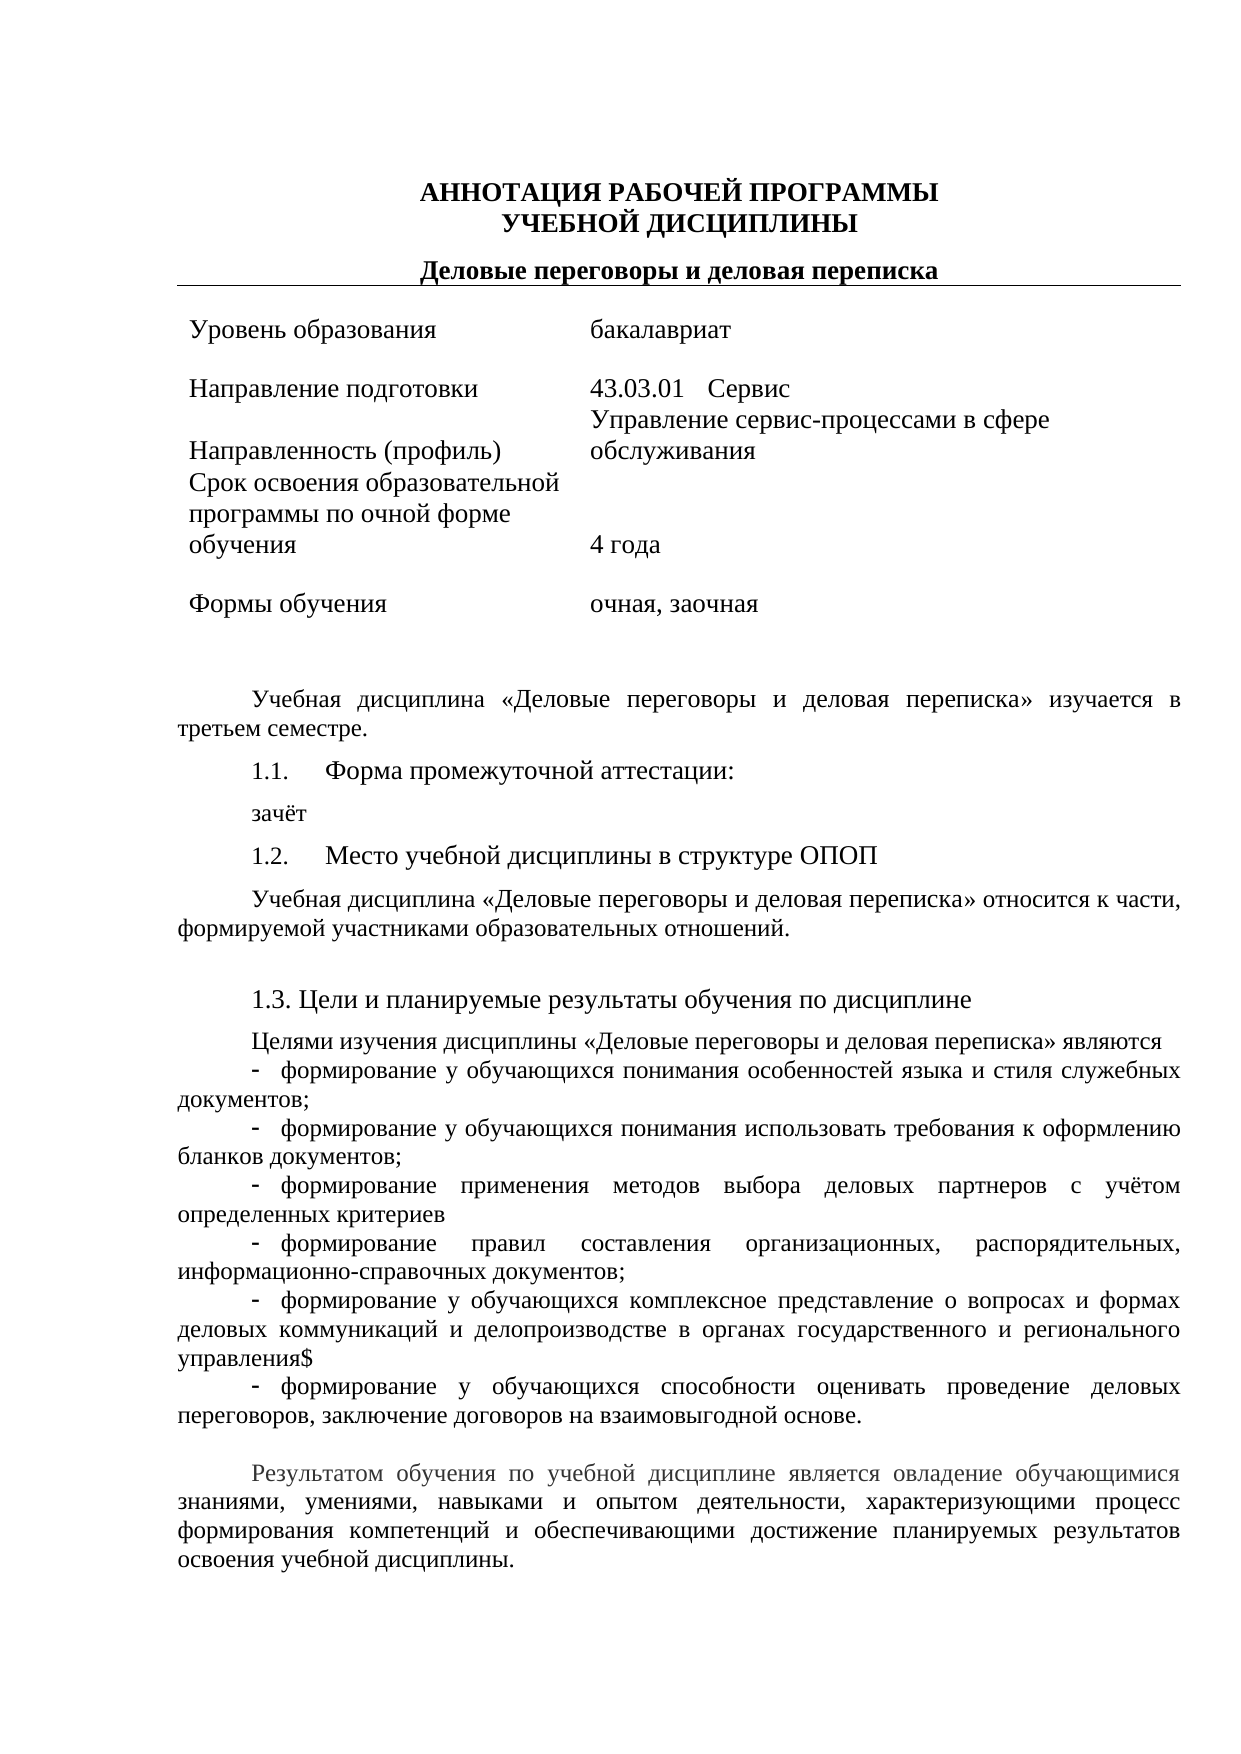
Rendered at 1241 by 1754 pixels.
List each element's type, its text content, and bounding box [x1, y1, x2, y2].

list Учебная дисциплина «Деловые переговоры и деловая переписка» изучается в третьем семестре. [177, 683, 1181, 742]
table_cell Деловые переговоры и деловая переписка [177, 238, 1181, 285]
table_cell 4 года [579, 466, 1181, 559]
list Целями изучения дисциплины «Деловые переговоры и деловая переписка» являются [177, 1026, 1181, 1055]
table_cell Срок освоения образовательной программы по очной форме обучения [177, 466, 579, 559]
subtitle Место учебной дисциплины в структуре ОПОП [251, 839, 1181, 870]
list формирование применения методов выбора деловых партнеров с учётом определенных критериев [177, 1170, 1181, 1228]
table_cell Направленность (профиль) [177, 403, 579, 466]
table_cell Уровень образования [177, 286, 579, 344]
table_cell Управление сервис-процессами в сфере обслуживания [579, 403, 1181, 466]
list формирование у обучающихся комплексное представление о вопросах и формах деловых коммуникаций и делопроизводстве в органах государственного и регионального управления$ [177, 1285, 1181, 1371]
list формирование у обучающихся понимания особенностей языка и стиля служебных документов; [177, 1055, 1181, 1113]
table_cell Сервис [696, 344, 1181, 403]
list формирование у обучающихся способности оценивать проведение деловых переговоров, заключение договоров на взаимовыгодной основе. [177, 1371, 1181, 1429]
list формирование у обучающихся понимания использовать требования к оформлению бланков документов; [177, 1113, 1181, 1170]
table_cell 43.03.01 [579, 344, 696, 403]
table_cell бакалавриат [579, 286, 1181, 344]
text зачёт [177, 798, 1181, 827]
table_cell Направление подготовки [177, 344, 579, 403]
subtitle Форма промежуточной аттестации: [251, 754, 1181, 785]
list Результатом обучения по учебной дисциплине является овладение обучающимися знаниями, умениями, навыками и опытом деятельности, характеризующими процесс формирования компетенций и обеспечивающими достижение планируемых результатов освоения учебной дисциплины. [177, 1458, 1181, 1573]
list Учебная дисциплина «Деловые переговоры и деловая переписка» относится к части, формируемой участниками образовательных отношений. [177, 883, 1181, 941]
table_cell Формы обучения [177, 559, 579, 618]
list формирование правил составления организационных, распорядительных, информационно-справочных документов; [177, 1228, 1181, 1285]
table_header АННОТАЦИЯ РАБОЧЕЙ ПРОГРАММЫ УЧЕБНОЙ ДИСЦИПЛИНЫ [177, 176, 1181, 238]
table_cell очная, заочная [579, 559, 1181, 618]
subtitle 1.3. Цели и планируемые результаты обучения по дисциплине [251, 983, 1181, 1014]
